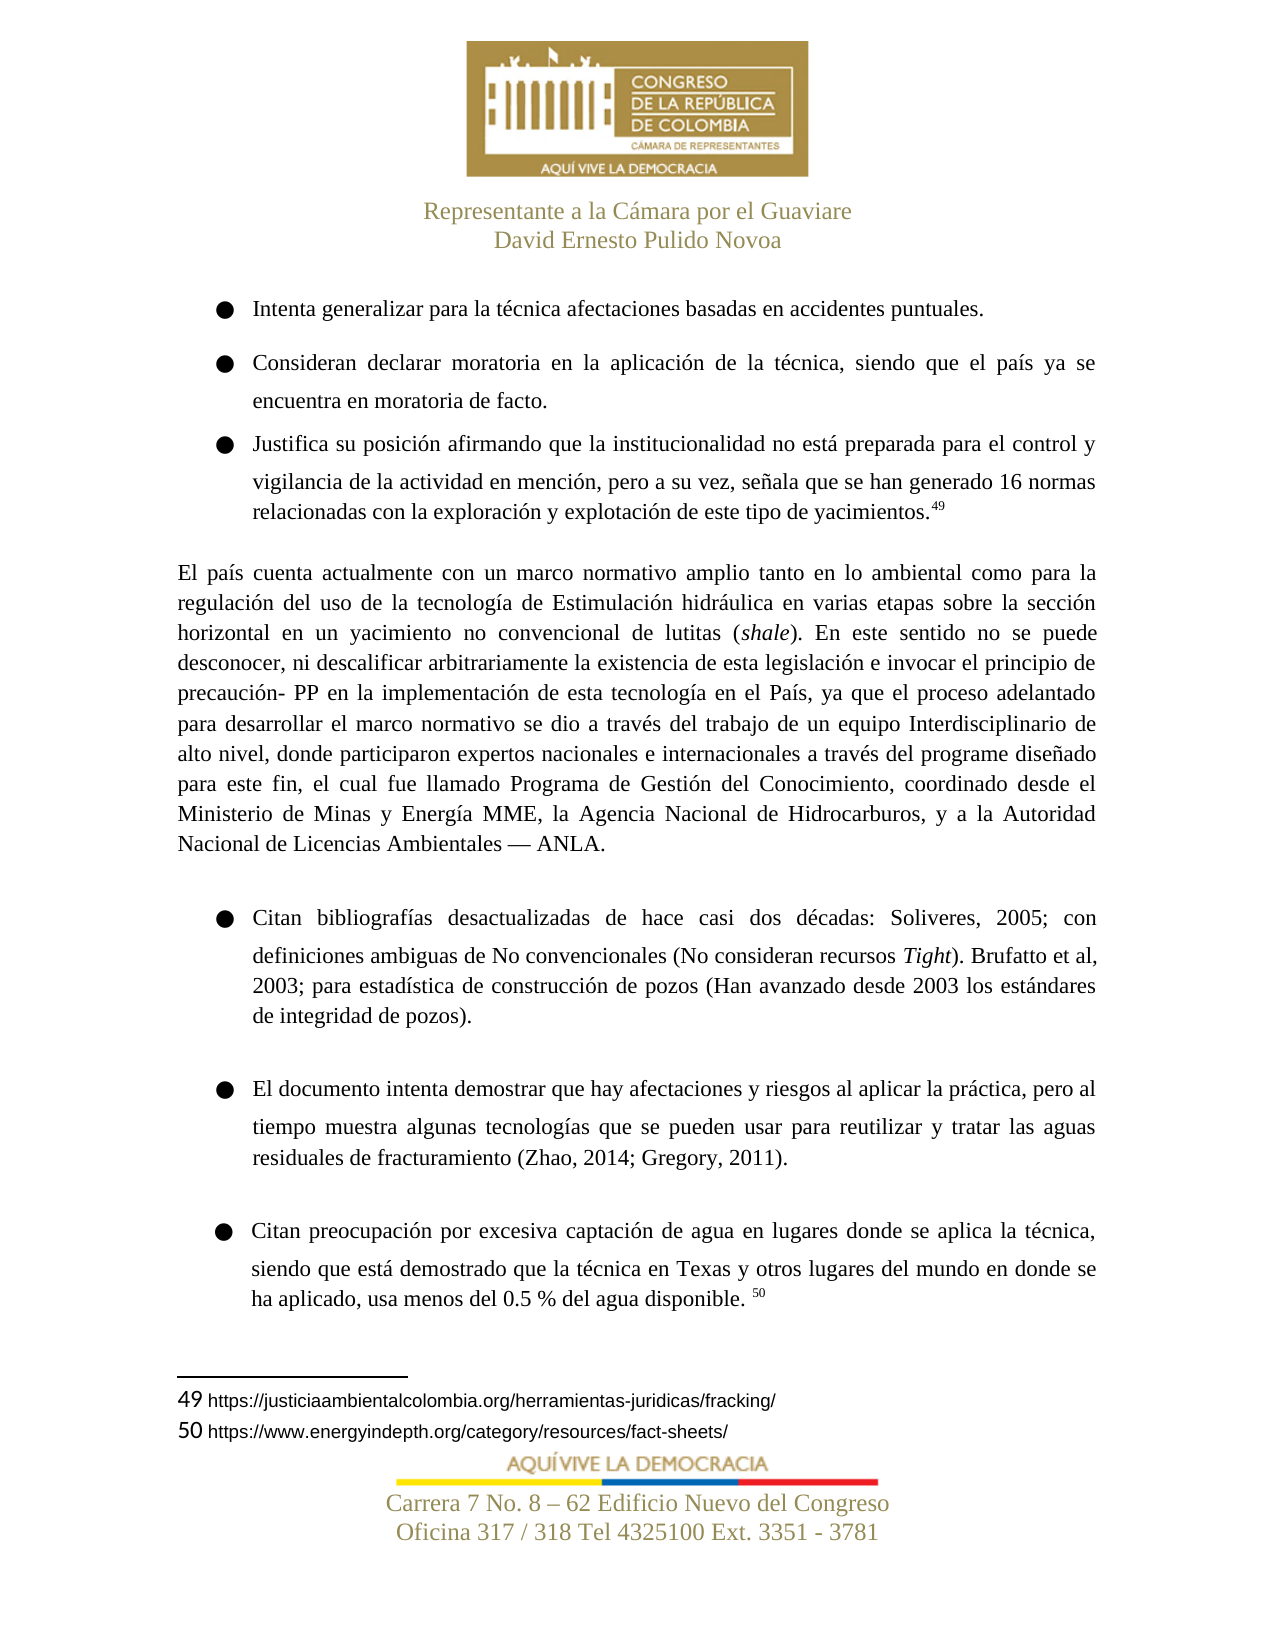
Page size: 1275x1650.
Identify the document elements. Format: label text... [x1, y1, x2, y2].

list Consideran declarar moratoria en la aplicación de la técnica, siendo que el país ya se encuentra en moratoria de facto. [215, 336, 1098, 413]
list Citan preocupación por excesiva captación de agua en lugares donde se aplica la técnica, siendo que está demostrado que la técnica en Texas y otros lugares del mundo en donde se ha aplicado, usa menos del 0.5 % del agua disponible. [213, 1204, 1098, 1311]
list Citan bibliografías desactualizadas de hace casi dos décadas: Soliveres, 2005; con definiciones ambiguas de No convencionales (No consideran recursos Tight). Brufatto et al, 2003; para estadística de construcción de pozos (Han avanzado desde 2003 los estándares de integridad de pozos). [215, 891, 1098, 1028]
picture [381, 1444, 894, 1489]
text El país cuenta actualmente con un marco normativo amplio tanto en lo ambiental como para la regulación del uso de la tecnología de Estimulación hidráulica en varias etapas sobre la sección horizontal en un yacimiento no convencional de lutitas (shale). En este sentido no se puede desconocer, ni descalificar arbitrariamente la existencia de esta legislación e invocar el principio de precaución- PP en la implementación de esta tecnología en el País, ya que el proceso adelantado para desarrollar el marco normativo se dio a través del trabajo de un equipo Interdisciplinario de alto nivel, donde participaron expertos nacionales e internacionales a través del programe diseñado para este fin, el cual fue llamado Programa de Gestión del Conocimiento, coordinado desde el Ministerio de Minas y Energía MME, la Agencia Nacional de Hidrocarburos, y a la Autoridad Nacional de Licencias Ambientales — ANLA. [177, 559, 1098, 857]
list Intenta generalizar para la técnica afectaciones basadas en accidentes puntuales. [215, 282, 1098, 329]
list Justifica su posición afirmando que la institucionalidad no está preparada para el control y vigilancia de la actividad en mención, pero a su vez, señala que se han generado 16 normas relacionadas con la exploración y explotación de este tipo de yacimientos. [215, 417, 1098, 524]
list El documento intenta demostrar que hay afectaciones y riesgos al aplicar la práctica, pero al tiempo muestra algunas tecnologías que se pueden usar para reutilizar y tratar las aguas residuales de fracturamiento (Zhao, 2014; Gregory, 2011). [215, 1063, 1098, 1170]
picture [466, 41, 809, 179]
